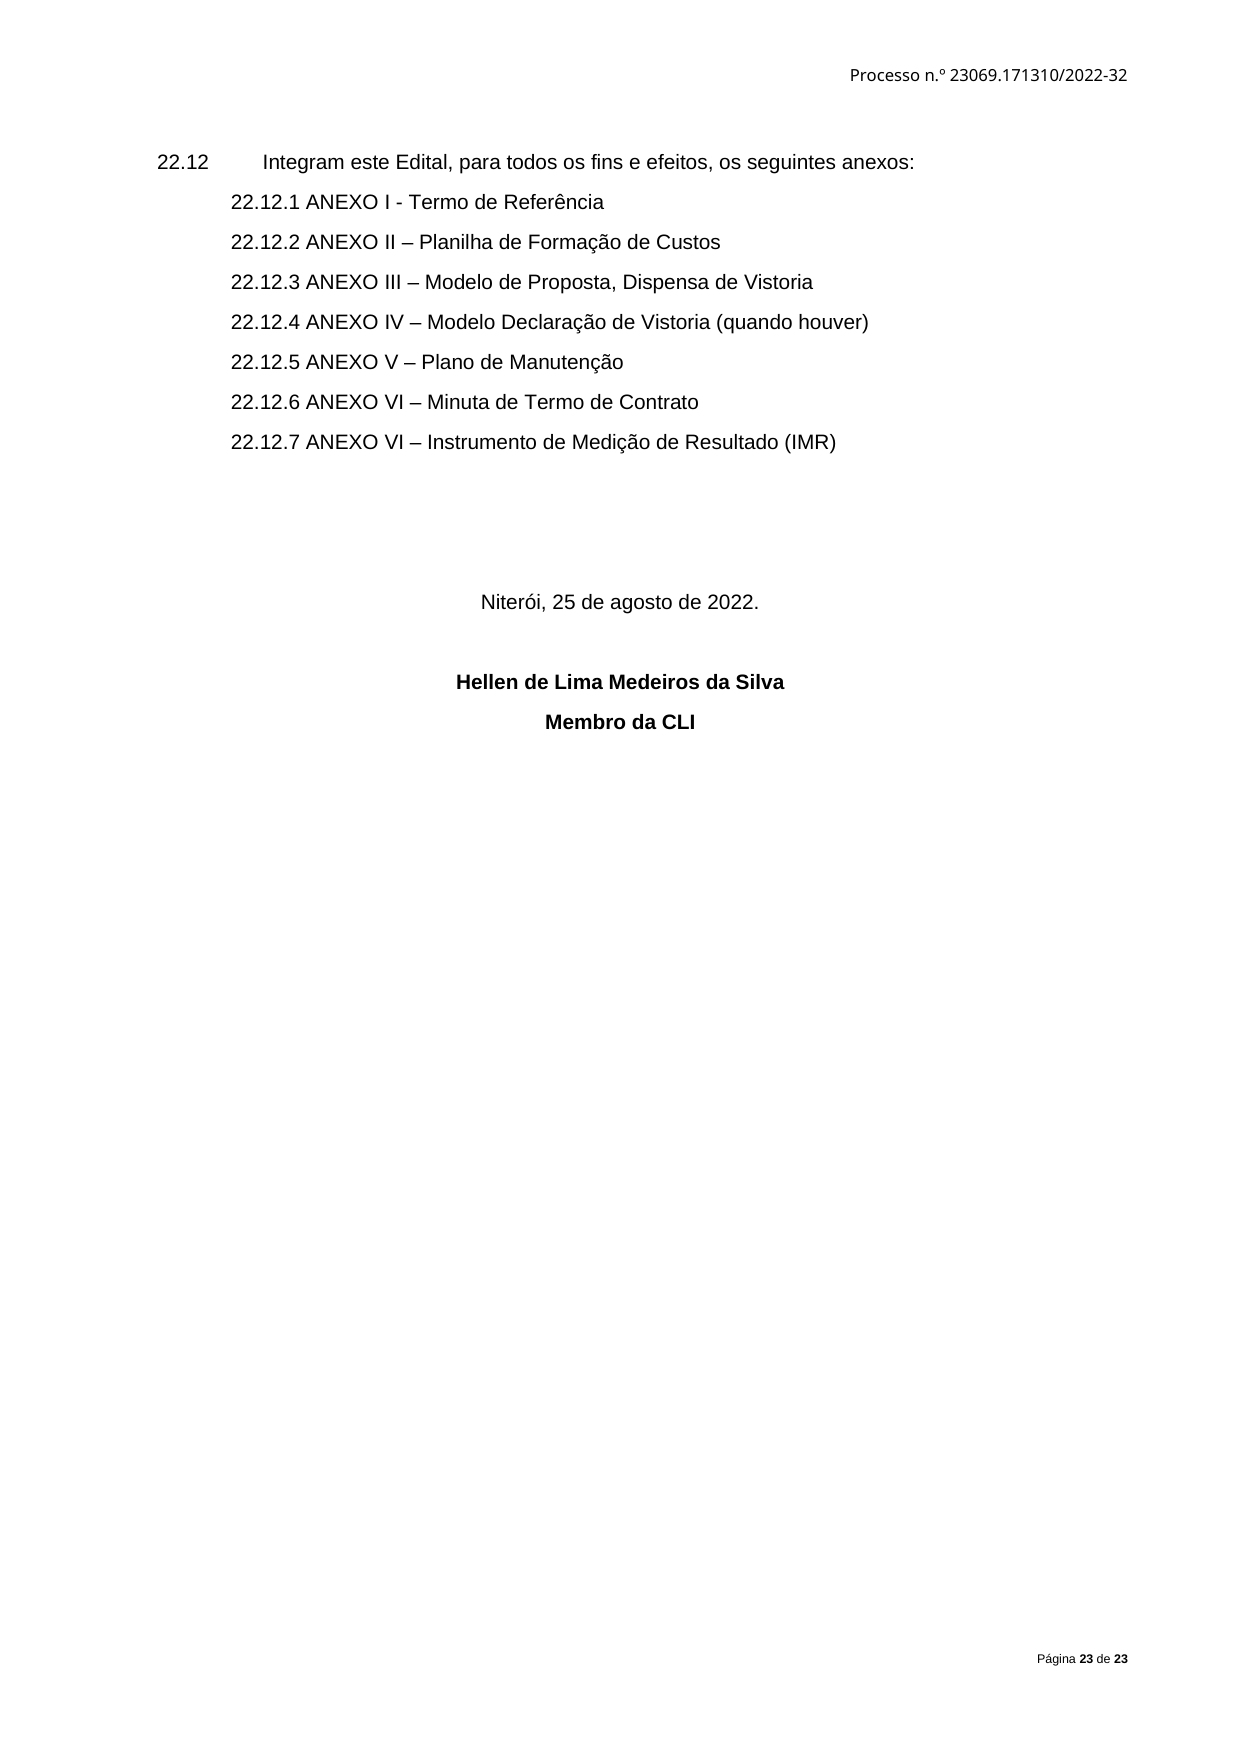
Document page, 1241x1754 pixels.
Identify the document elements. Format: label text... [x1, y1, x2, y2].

list ANEXO VI – Instrumento de Medição de Resultado (IMR) [231, 430, 1128, 454]
list ANEXO III – Modelo de Proposta, Dispensa de Vistoria [231, 270, 1128, 294]
text Hellen de Lima Medeiros da Silva [112, 670, 1128, 694]
list ANEXO V – Plano de Manutenção [231, 350, 1128, 374]
text Niterói, 25 de agosto de 2022. [112, 590, 1128, 614]
text Membro da CLI [112, 710, 1128, 734]
list ANEXO I - Termo de Referência [231, 190, 1128, 214]
list ANEXO II – Planilha de Formação de Custos [231, 230, 1128, 254]
list ANEXO IV – Modelo Declaração de Vistoria (quando houver) [231, 310, 1128, 334]
list ANEXO VI – Minuta de Termo de Contrato [231, 390, 1128, 414]
list Integram este Edital, para todos os fins e efeitos, os seguintes anexos: [157, 150, 1128, 174]
